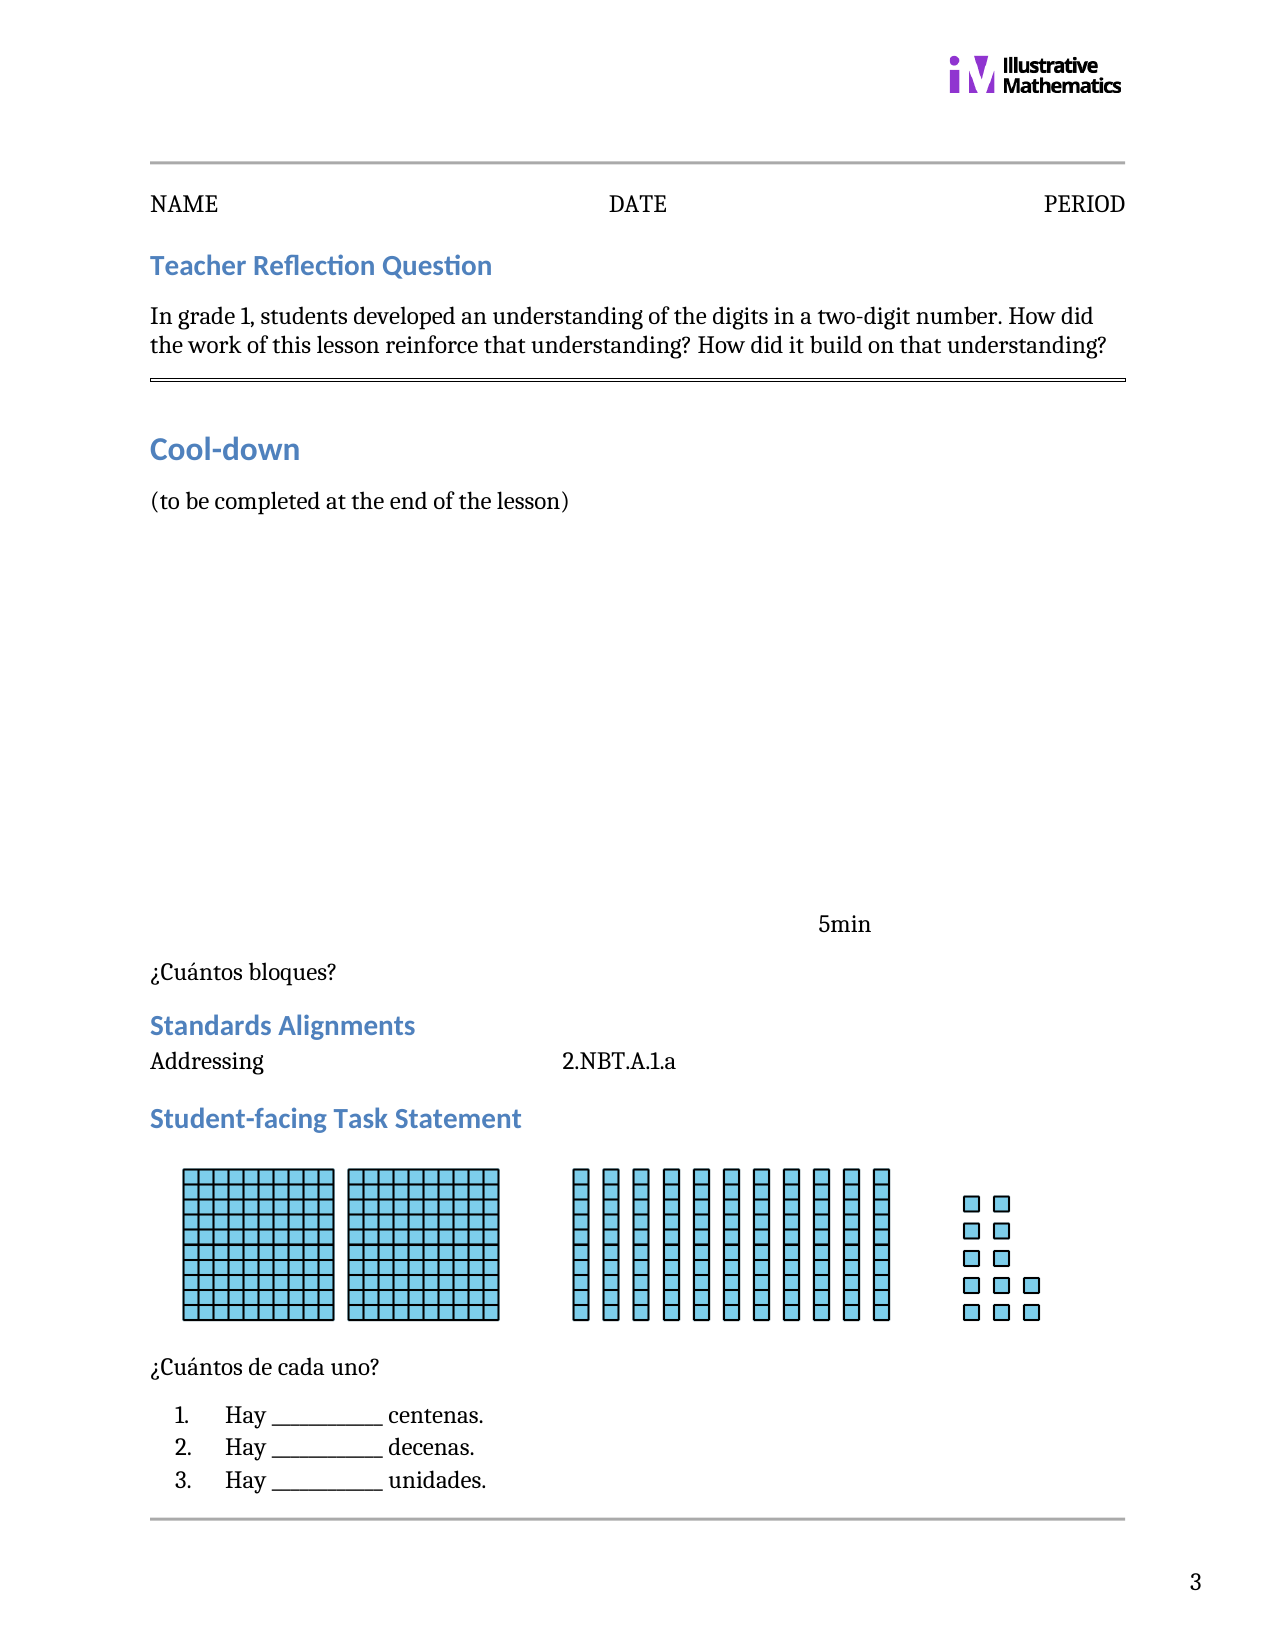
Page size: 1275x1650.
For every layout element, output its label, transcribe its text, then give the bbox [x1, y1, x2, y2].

picture [949, 55, 1121, 93]
text ¿Cuántos de cada uno? [150, 1353, 1125, 1382]
list Hay ____________ unidades. [175, 1466, 1125, 1494]
text In grade 1, students developed an understanding of the digits in a two-digit number. How did the work of this lesson reinforce that understanding? How did it build on that understanding? [150, 302, 1125, 359]
list Hay ____________ centenas. [175, 1401, 1125, 1429]
picture [168, 1154, 1144, 1335]
subtitle Standards Alignments [150, 1007, 1125, 1043]
subtitle Student-facing Task Statement [150, 1100, 1125, 1136]
list Hay ____________ decenas. [175, 1433, 1125, 1462]
subtitle Teacher Reflection Question [150, 247, 1125, 283]
subtitle Cool-down [150, 428, 1125, 468]
text (to be completed at the end of the lesson) 5min [150, 487, 1125, 939]
text ¿Cuántos bloques? [150, 958, 1125, 986]
table_header 2.NBT.A.1.a [551, 1043, 964, 1079]
table_header Addressing [139, 1043, 551, 1079]
